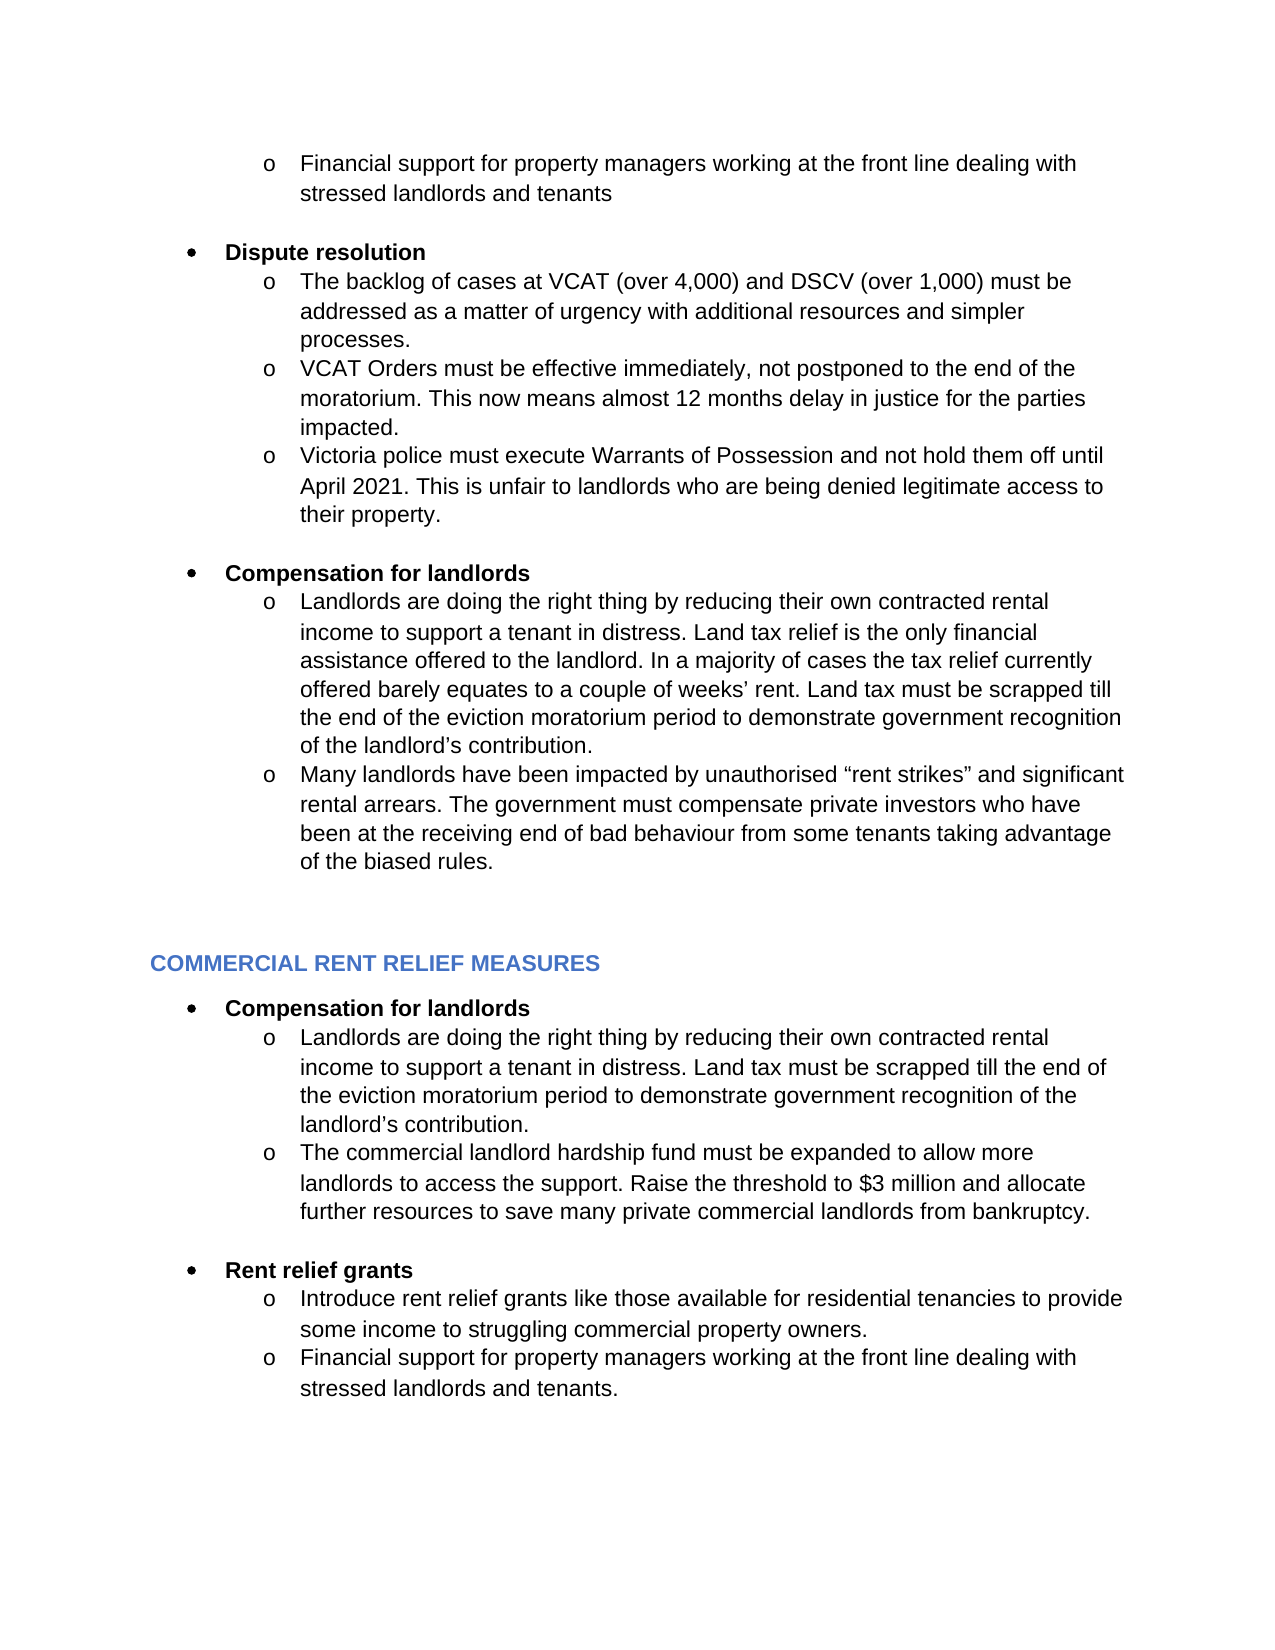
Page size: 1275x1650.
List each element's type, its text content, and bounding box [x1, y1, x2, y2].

list The commercial landlord hardship fund must be expanded to allow more landlords to access the support. Raise the threshold to $3 million and allocate further resources to save many private commercial landlords from bankruptcy. [262, 1139, 1125, 1255]
list Landlords are doing the right thing by reducing their own contracted rental income to support a tenant in distress. Land tax relief is the only financial assistance offered to the landlord. In a majority of cases the tax relief currently offered barely equates to a couple of weeks’ rent. Land tax must be scrapped till the end of the eviction moratorium period to demonstrate government recognition of the landlord’s contribution. [262, 588, 1125, 759]
list Victoria police must execute Warrants of Possession and not hold them off until April 2021. This is unfair to landlords who are being denied legitimate access to their property. [262, 442, 1125, 558]
list VCAT Orders must be effective immediately, not postponed to the end of the moratorium. This now means almost 12 months delay in justice for the parties impacted. [262, 355, 1125, 440]
list Financial support for property managers working at the front line dealing with stressed landlords and tenants. [262, 1344, 1125, 1401]
list Many landlords have been impacted by unauthorised “rent strikes” and significant rental arrears. The government must compensate private investors who have been at the receiving end of bad behaviour from some tenants taking advantage of the biased rules. [262, 761, 1125, 874]
list Dispute resolution [187, 239, 1125, 266]
list Compensation for landlords [187, 995, 1125, 1022]
list Compensation for landlords [187, 560, 1125, 586]
list Landlords are doing the right thing by reducing their own contracted rental income to support a tenant in distress. Land tax must be scrapped till the end of the eviction moratorium period to demonstrate government recognition of the landlord’s contribution. [262, 1024, 1125, 1137]
list The backlog of cases at VCAT (over 4,000) and DSCV (over 1,000) must be addressed as a matter of urgency with additional resources and simpler processes. [262, 268, 1125, 353]
list Introduce rent relief grants like those available for residential tenancies to provide some income to struggling commercial property owners. [262, 1285, 1125, 1342]
text COMMERCIAL RENT RELIEF MEASURES [150, 950, 1125, 976]
list Rent relief grants [187, 1257, 1125, 1283]
list Financial support for property managers working at the front line dealing with stressed landlords and tenants [262, 150, 1125, 237]
